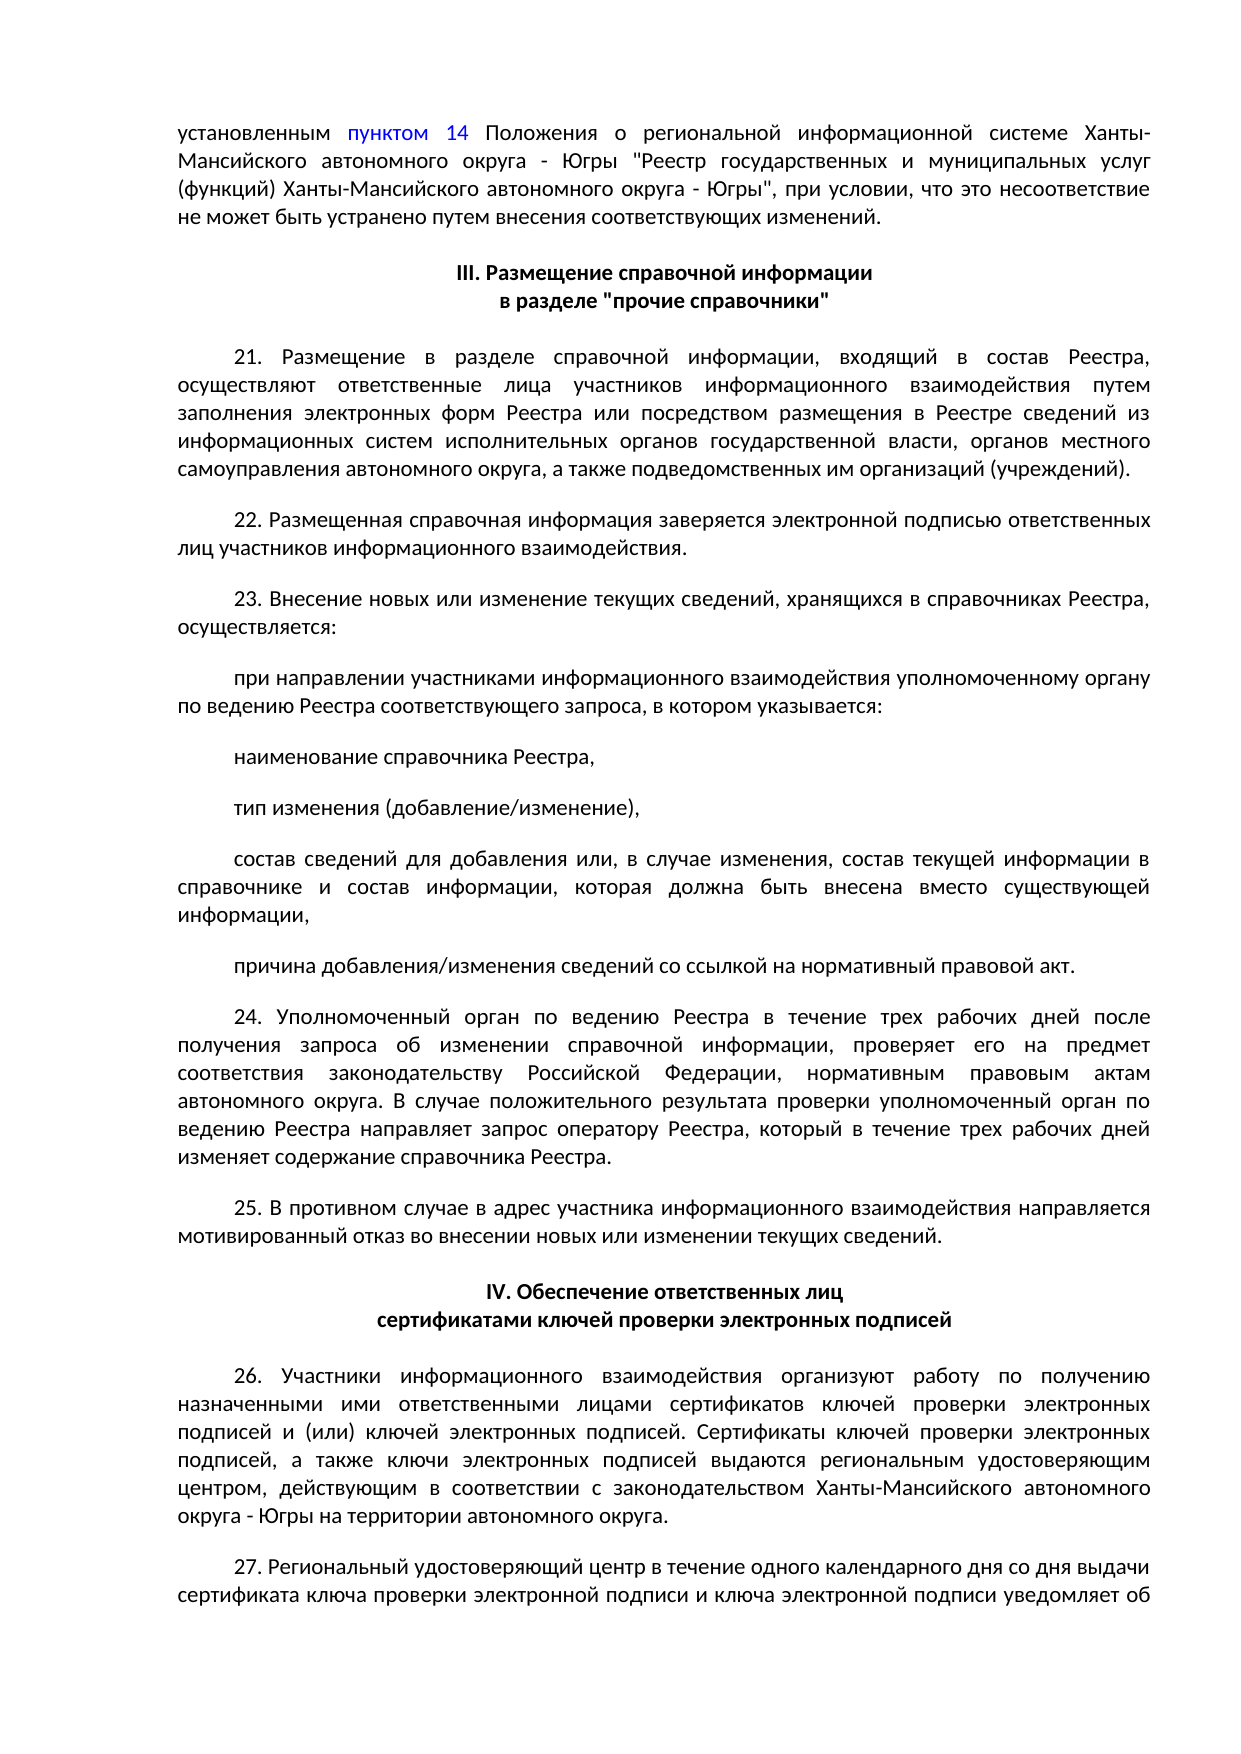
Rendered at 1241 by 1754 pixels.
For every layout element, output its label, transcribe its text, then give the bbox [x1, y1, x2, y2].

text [177, 118, 1152, 230]
title в разделе "прочие справочники" [177, 286, 1152, 314]
text 25. В противном случае в адрес участника информационного взаимодействия направляется мотивированный отказ во внесении новых или изменении текущих сведений. [177, 1193, 1152, 1249]
text 26. Участники информационного взаимодействия организуют работу по получению назначенными ими ответственными лицами сертификатов ключей проверки электронных подписей и (или) ключей электронных подписей. Сертификаты ключей проверки электронных подписей, а также ключи электронных подписей выдаются региональным удостоверяющим центром, действующим в соответствии с законодательством Ханты-Мансийского автономного округа - Югры на территории автономного округа. [177, 1361, 1152, 1529]
text 21. Размещение в разделе справочной информации, входящий в состав Реестра, осуществляют ответственные лица участников информационного взаимодействия путем заполнения электронных форм Реестра или посредством размещения в Реестре сведений из информационных систем исполнительных органов государственной власти, органов местного самоуправления автономного округа, а также подведомственных им организаций (учреждений). [177, 342, 1152, 482]
text 23. Внесение новых или изменение текущих сведений, хранящихся в справочниках Реестра, осуществляется: [177, 584, 1152, 640]
text 24. Уполномоченный орган по ведению Реестра в течение трех рабочих дней после получения запроса об изменении справочной информации, проверяет его на предмет соответствия законодательству Российской Федерации, нормативным правовым актам автономного округа. В случае положительного результата проверки уполномоченный орган по ведению Реестра направляет запрос оператору Реестра, который в течение трех рабочих дней изменяет содержание справочника Реестра. [177, 1002, 1152, 1170]
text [177, 1552, 1152, 1608]
text состав сведений для добавления или, в случае изменения, состав текущей информации в справочнике и состав информации, которая должна быть внесена вместо существующей информации, [177, 844, 1152, 928]
title IV. Обеспечение ответственных лиц [177, 1277, 1152, 1305]
text 22. Размещенная справочная информация заверяется электронной подписью ответственных лиц участников информационного взаимодействия. [177, 505, 1152, 561]
text наименование справочника Реестра, [177, 742, 1152, 770]
text причина добавления/изменения сведений со ссылкой на нормативный правовой акт. [177, 951, 1152, 979]
text тип изменения (добавление/изменение), [177, 793, 1152, 821]
title сертификатами ключей проверки электронных подписей [177, 1305, 1152, 1333]
title III. Размещение справочной информации [177, 258, 1152, 286]
text при направлении участниками информационного взаимодействия уполномоченному органу по ведению Реестра соответствующего запроса, в котором указывается: [177, 663, 1152, 719]
